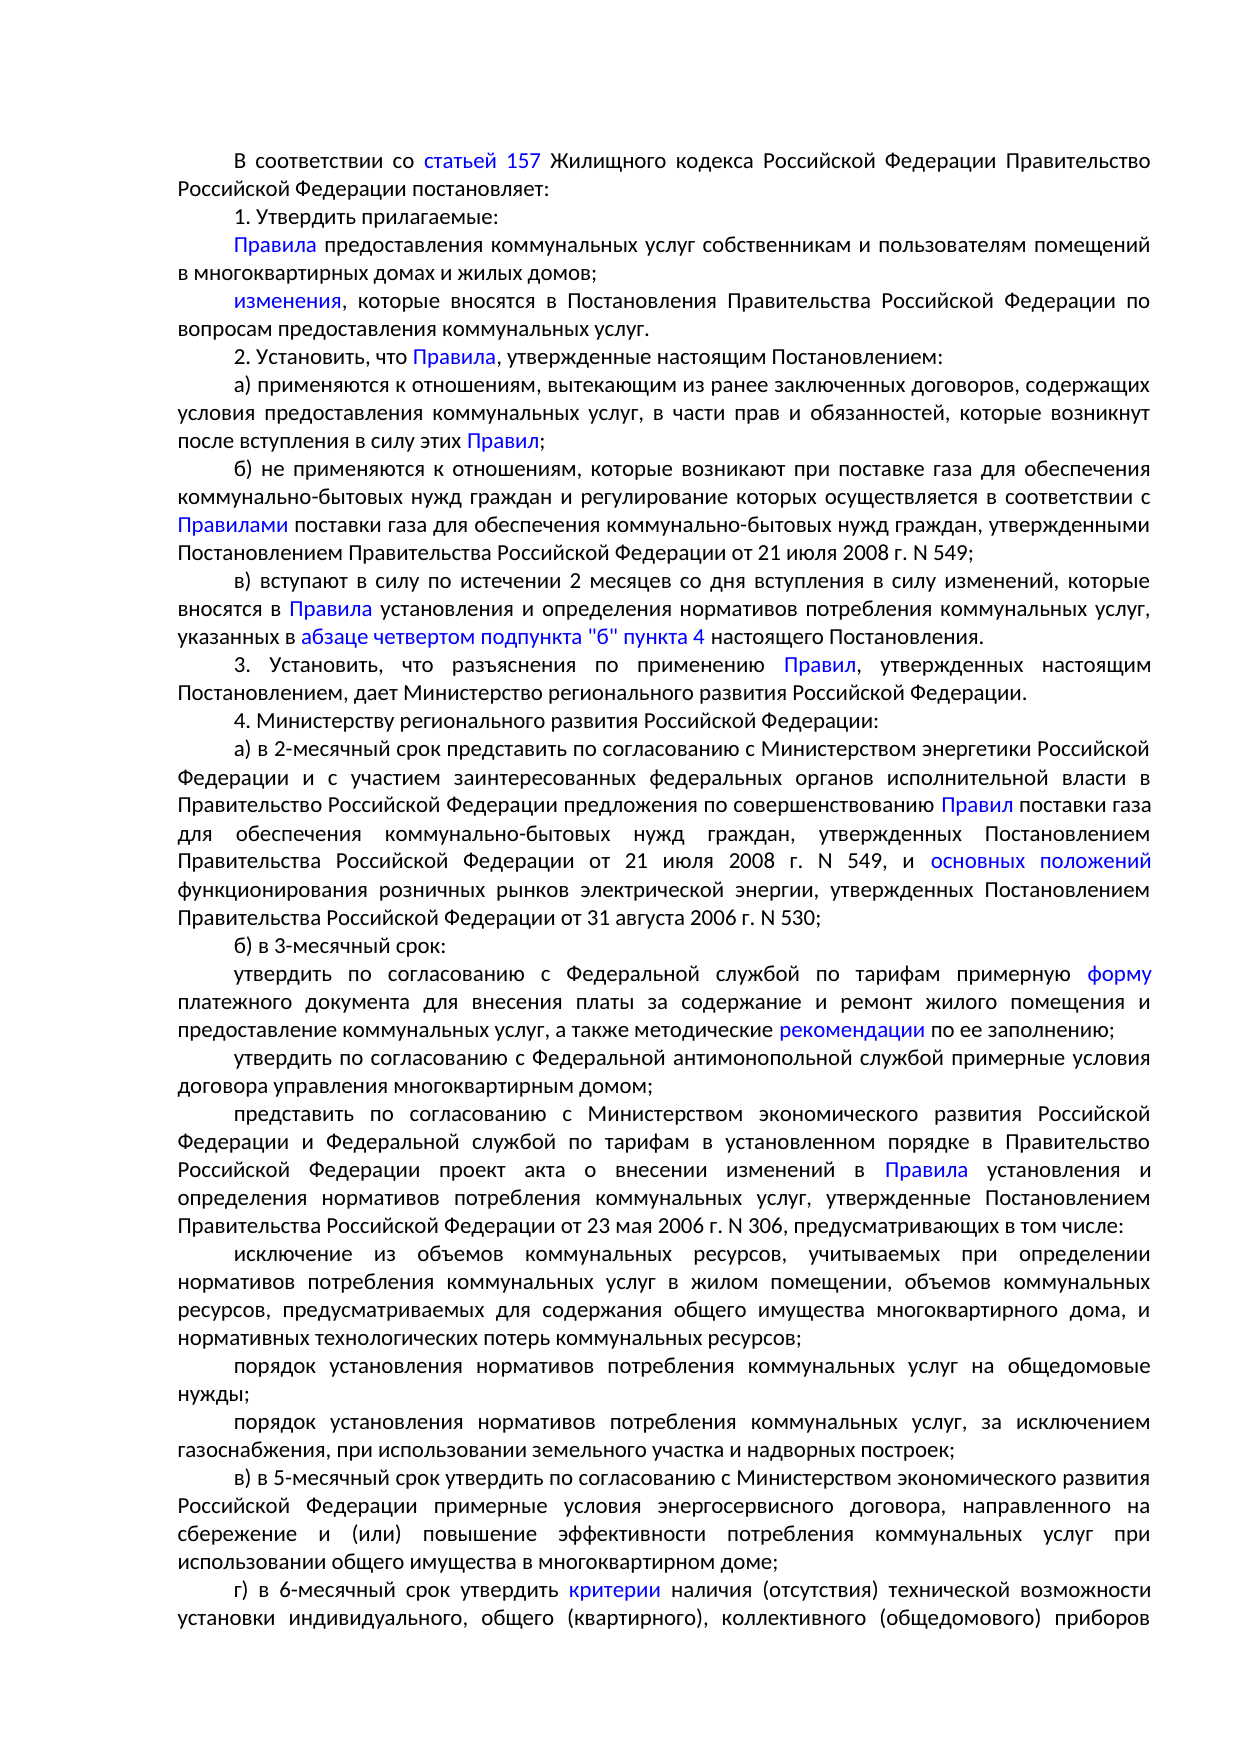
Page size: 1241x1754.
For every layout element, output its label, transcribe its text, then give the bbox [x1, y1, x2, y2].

text представить по согласованию с Министерством экономического развития Российской Федерации и Федеральной службой по тарифам в установленном порядке в Правительство Российской Федерации проект акта о внесении изменений в Правила установления и определения нормативов потребления коммунальных услуг, утвержденные Постановлением Правительства Российской Федерации от 23 мая 2006 г. N 306, предусматривающих в том числе: [177, 1099, 1152, 1239]
text изменения, которые вносятся в Постановления Правительства Российской Федерации по вопросам предоставления коммунальных услуг. [177, 286, 1152, 342]
text б) не применяются к отношениям, которые возникают при поставке газа для обеспечения коммунально-бытовых нужд граждан и регулирование которых осуществляется в соответствии с Правилами поставки газа для обеспечения коммунально-бытовых нужд граждан, утвержденными Постановлением Правительства Российской Федерации от 21 июля 2008 г. N 549; [177, 454, 1152, 566]
text порядок установления нормативов потребления коммунальных услуг, за исключением газоснабжения, при использовании земельного участка и надворных построек; [177, 1407, 1152, 1463]
text Правила предоставления коммунальных услуг собственникам и пользователям помещений в многоквартирных домах и жилых домов; [177, 230, 1152, 286]
text 3. Установить, что разъяснения по применению Правил, утвержденных настоящим Постановлением, дает Министерство регионального развития Российской Федерации. [177, 651, 1152, 707]
text а) в 2-месячный срок представить по согласованию с Министерством энергетики Российской Федерации и с участием заинтересованных федеральных органов исполнительной власти в Правительство Российской Федерации предложения по совершенствованию Правил поставки газа для обеспечения коммунально-бытовых нужд граждан, утвержденных Постановлением Правительства Российской Федерации от 21 июля 2008 г. N 549, и основных положений функционирования розничных рынков электрической энергии, утвержденных Постановлением Правительства Российской Федерации от 31 августа 2006 г. N 530; [177, 734, 1152, 931]
text исключение из объемов коммунальных ресурсов, учитываемых при определении нормативов потребления коммунальных услуг в жилом помещении, объемов коммунальных ресурсов, предусматриваемых для содержания общего имущества многоквартирного дома, и нормативных технологических потерь коммунальных ресурсов; [177, 1239, 1152, 1351]
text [177, 1575, 1152, 1631]
text порядок установления нормативов потребления коммунальных услуг на общедомовые нужды; [177, 1351, 1152, 1407]
text 2. Установить, что Правила, утвержденные настоящим Постановлением: [177, 342, 1152, 370]
text б) в 3-месячный срок: [177, 931, 1152, 959]
text утвердить по согласованию с Федеральной службой по тарифам примерную форму платежного документа для внесения платы за содержание и ремонт жилого помещения и предоставление коммунальных услуг, а также методические рекомендации по ее заполнению; [177, 959, 1152, 1043]
text 1. Утвердить прилагаемые: [177, 202, 1152, 230]
text в) вступают в силу по истечении 2 месяцев со дня вступления в силу изменений, которые вносятся в Правила установления и определения нормативов потребления коммунальных услуг, указанных в абзаце четвертом подпункта "б" пункта 4 настоящего Постановления. [177, 566, 1152, 651]
text 4. Министерству регионального развития Российской Федерации: [177, 707, 1152, 734]
text в) в 5-месячный срок утвердить по согласованию с Министерством экономического развития Российской Федерации примерные условия энергосервисного договора, направленного на сбережение и (или) повышение эффективности потребления коммунальных услуг при использовании общего имущества в многоквартирном доме; [177, 1463, 1152, 1575]
text утвердить по согласованию с Федеральной антимонопольной службой примерные условия договора управления многоквартирным домом; [177, 1043, 1152, 1099]
text В соответствии со статьей 157 Жилищного кодекса Российской Федерации Правительство Российской Федерации постановляет: [177, 146, 1152, 202]
text а) применяются к отношениям, вытекающим из ранее заключенных договоров, содержащих условия предоставления коммунальных услуг, в части прав и обязанностей, которые возникнут после вступления в силу этих Правил; [177, 370, 1152, 454]
